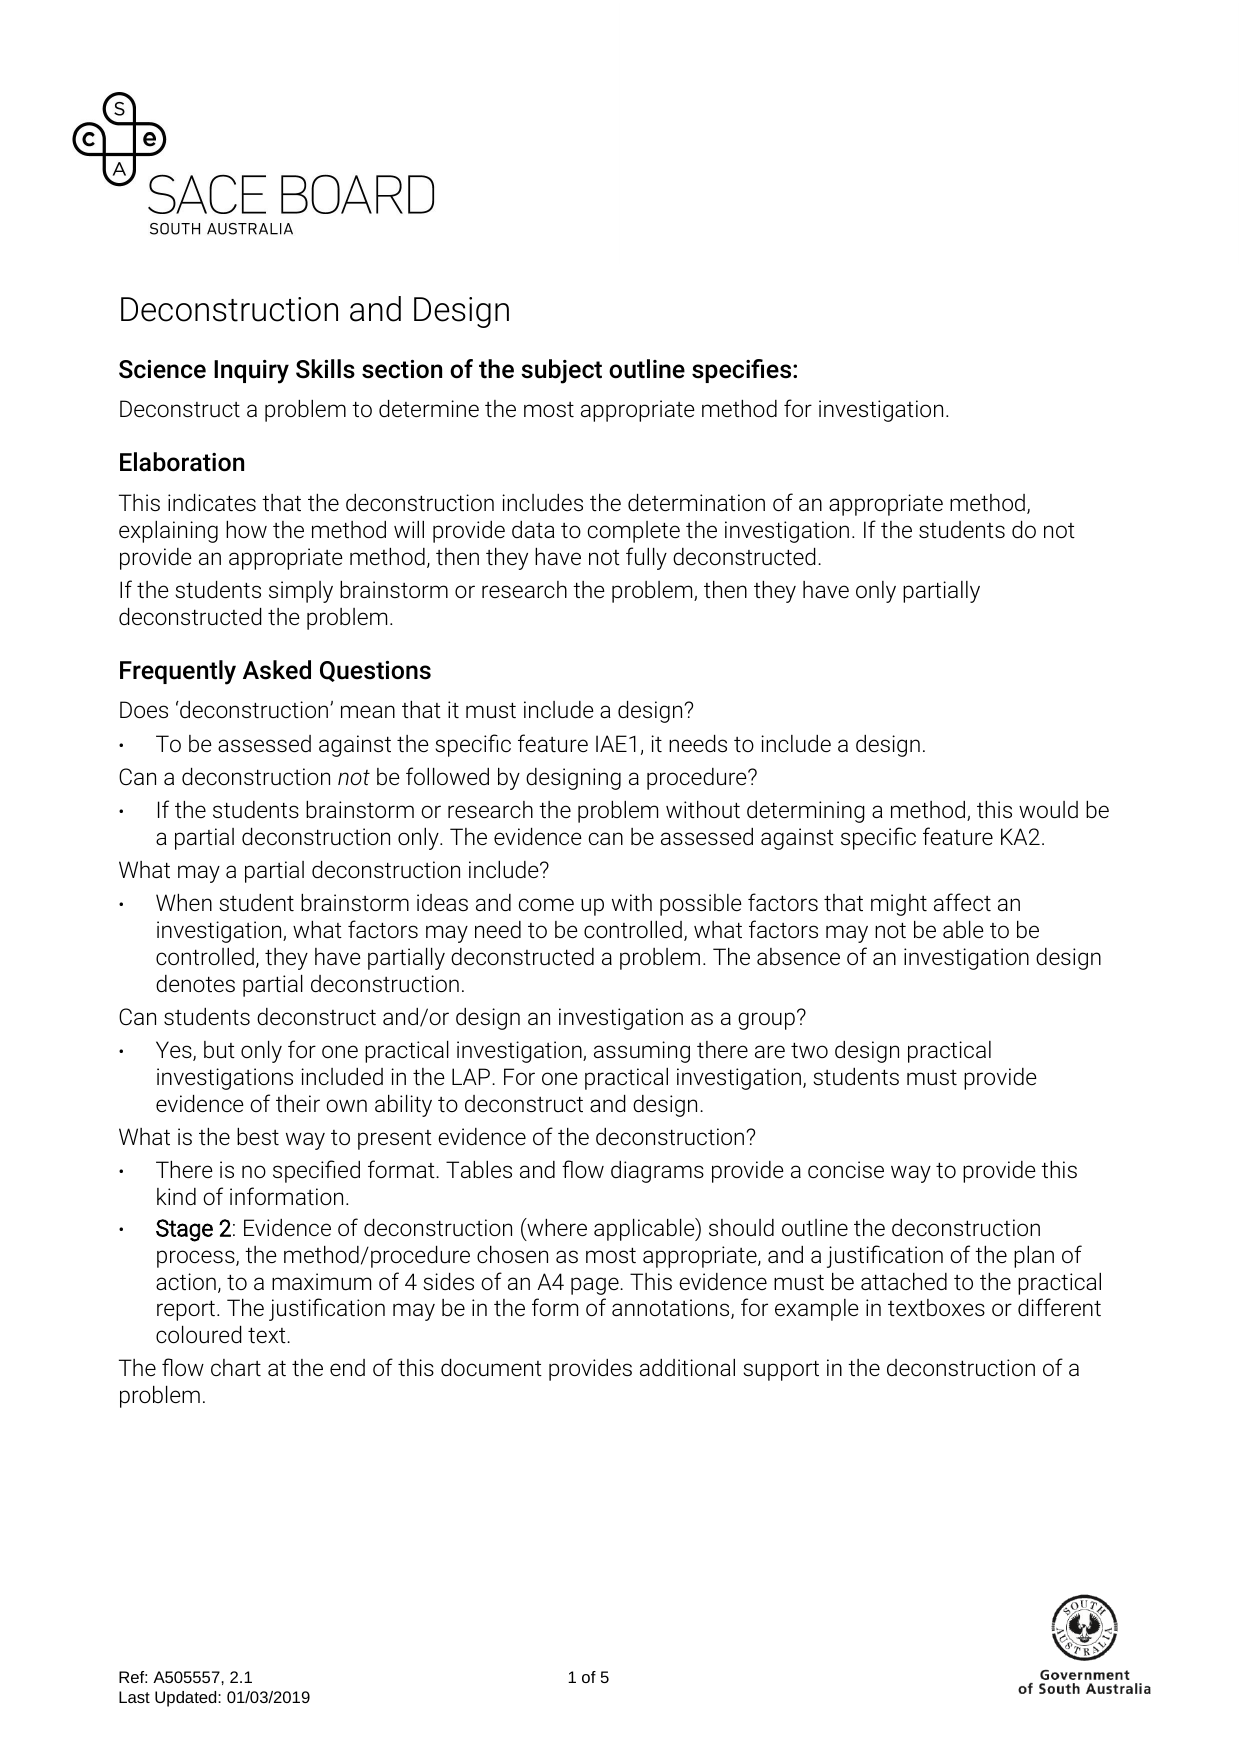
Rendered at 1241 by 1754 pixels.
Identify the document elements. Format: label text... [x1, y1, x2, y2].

text The flow chart at the end of this document provides additional support in the deconstruction of a problem. [118, 1356, 1122, 1409]
text If the students simply brainstorm or research the problem, then they have only partially deconstructed the problem. [118, 577, 1122, 631]
text There is no specified format. Tables and flow diagrams provide a concise way to provide this kind of information. [118, 1157, 1122, 1211]
text Can students deconstruct and/or design an investigation as a group? [118, 1004, 1122, 1031]
text Does ‘deconstruction’ mean that it must include a design? [118, 698, 1122, 724]
text Stage 2: Evidence of deconstruction (where applicable) should outline the deconstruction process, the method/procedure chosen as most appropriate, and a justification of the plan of action, to a maximum of 4 sides of an A4 page. This evidence must be attached to the practical report. The justification may be in the form of annotations, for example in textboxes or different coloured text. [118, 1215, 1122, 1349]
text When student brainstorm ideas and come up with possible factors that might affect an investigation, what factors may need to be controlled, what factors may not be able to be controlled, they have partially deconstructed a problem. The absence of an investigation design denotes partial deconstruction. [118, 890, 1122, 998]
text Can a deconstruction not be followed by designing a procedure? [118, 764, 1122, 791]
picture [0, 3, 1239, 264]
subtitle Deconstruction and Design [118, 291, 1122, 330]
text To be assessed against the specific feature IAE1, it needs to include a design. [118, 731, 1122, 758]
subtitle Elaboration [118, 448, 1122, 478]
text If the students brainstorm or research the problem without determining a method, this would be a partial deconstruction only. The evidence can be assessed against specific feature KA2. [118, 797, 1122, 851]
text Deconstruct a problem to determine the most appropriate method for investigation. [118, 397, 1122, 423]
text Yes, but only for one practical investigation, assuming there are two design practical investigations included in the LAP. For one practical investigation, students must provide evidence of their own ability to deconstruct and design. [118, 1037, 1122, 1118]
text This indicates that the deconstruction includes the determination of an appropriate method, explaining how the method will provide data to complete the investigation. If the students do not provide an appropriate method, then they have not fully deconstructed. [118, 490, 1122, 571]
subtitle Frequently Asked Questions [118, 656, 1122, 685]
picture [927, 1540, 1240, 1754]
subtitle Science Inquiry Skills section of the subject outline specifies: [118, 355, 1122, 384]
text What is the best way to present evidence of the deconstruction? [118, 1124, 1122, 1151]
text What may a partial deconstruction include? [118, 857, 1122, 884]
